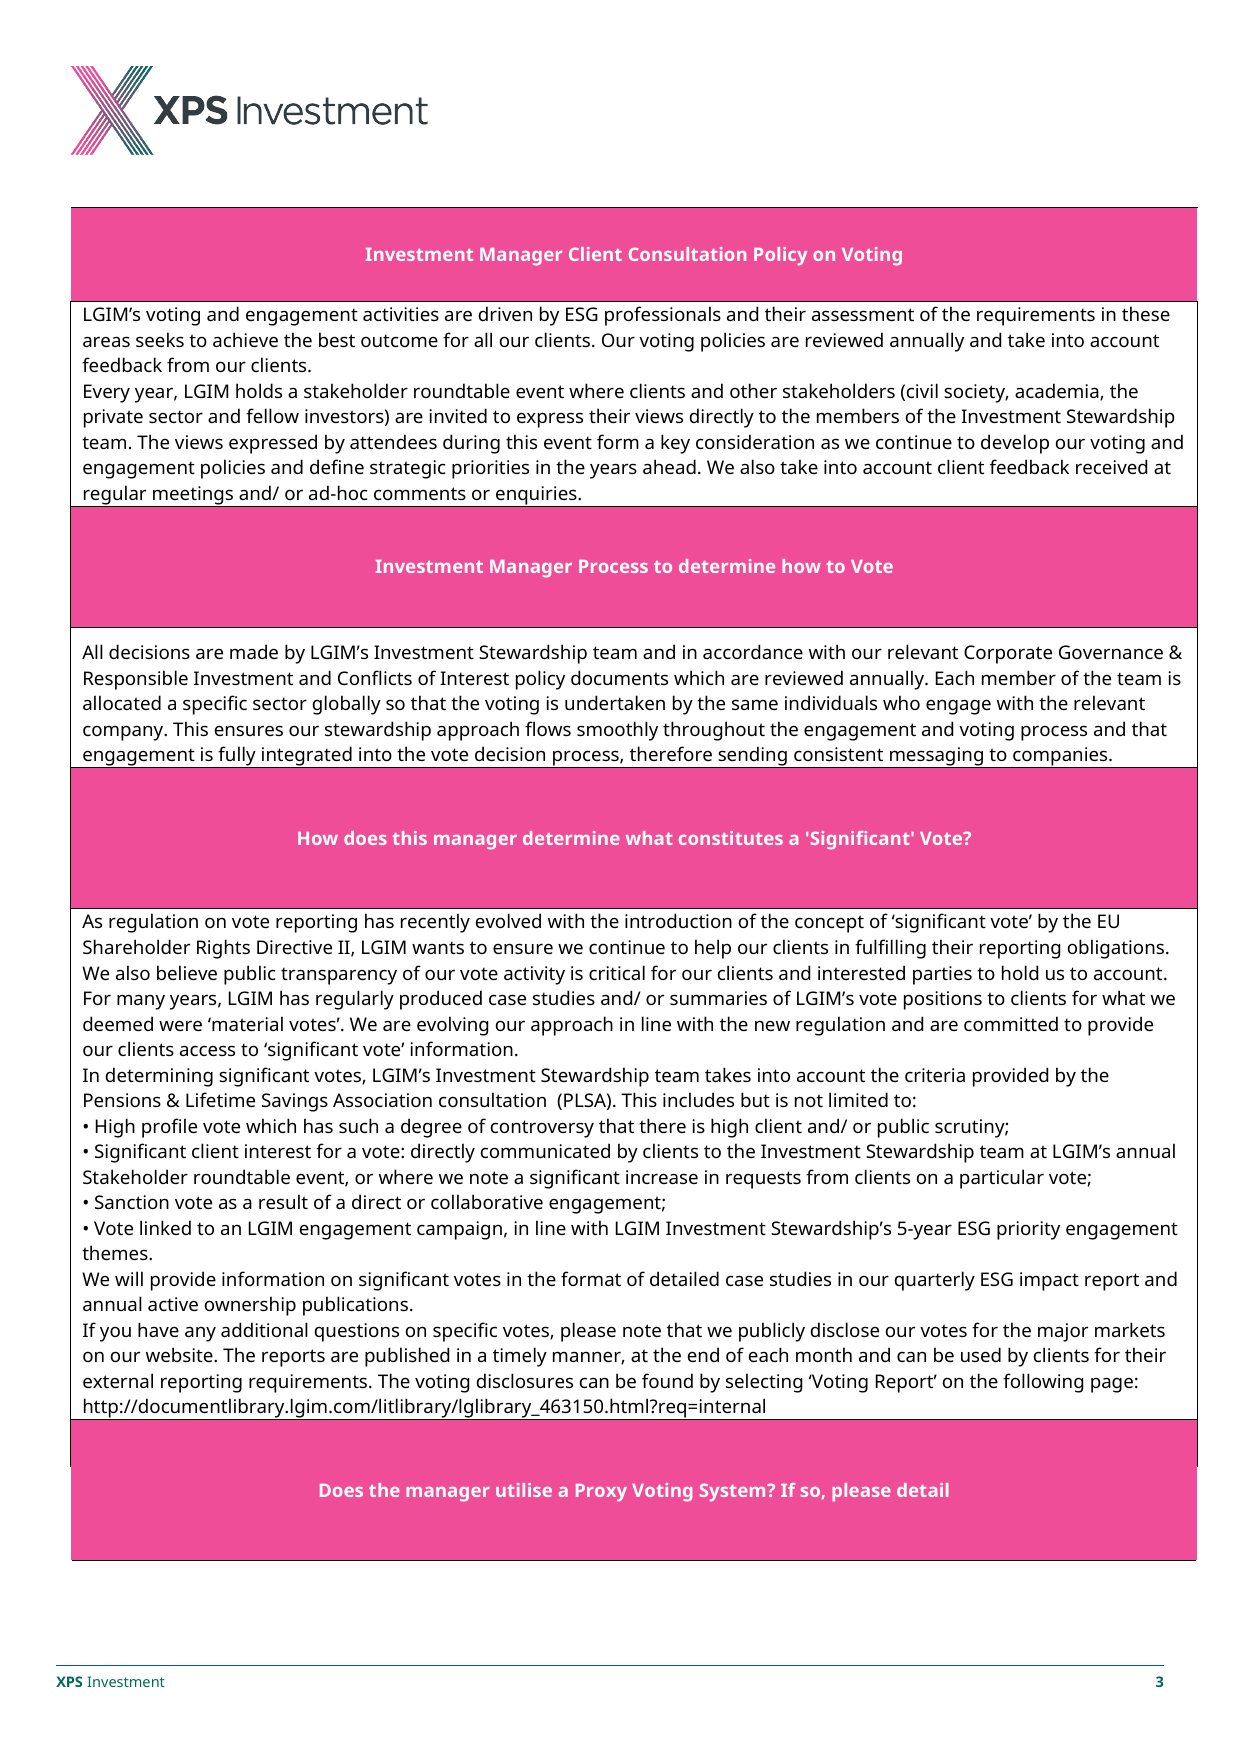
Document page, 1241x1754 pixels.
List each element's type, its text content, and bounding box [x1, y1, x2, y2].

table_cell Does the manager utilise a Proxy Voting System? If so, please detail [71, 1420, 1197, 1560]
table_cell All decisions are made by LGIM’s Investment Stewardship team and in accordance with our relevant Corporate Governance & Responsible Investment and Conflicts of Interest policy documents which are reviewed annually. Each member of the team is allocated a specific sector globally so that the voting is undertaken by the same individuals who engage with the relevant company. This ensures our stewardship approach flows smoothly throughout the engagement and voting process and that engagement is fully integrated into the vote decision process, therefore sending consistent messaging to companies. [71, 628, 1197, 767]
table_cell How does this manager determine what constitutes a 'Significant' Vote? [71, 768, 1197, 908]
table_cell LGIM’s voting and engagement activities are driven by ESG professionals and their assessment of the requirements in these areas seeks to achieve the best outcome for all our clients. Our voting policies are reviewed annually and take into account feedback from our clients. Every year, LGIM holds a stakeholder roundtable event where clients and other stakeholders (civil society, academia, the private sector and fellow investors) are invited to express their views directly to the members of the Investment Stewardship team. The views expressed by attendees during this event form a key consideration as we continue to develop our voting and engagement policies and define strategic priorities in the years ahead. We also take into account client feedback received at regular meetings and/ or ad-hoc comments or enquiries. [71, 302, 1197, 506]
table_cell As regulation on vote reporting has recently evolved with the introduction of the concept of ‘significant vote’ by the EU Shareholder Rights Directive II, LGIM wants to ensure we continue to help our clients in fulfilling their reporting obligations. We also believe public transparency of our vote activity is critical for our clients and interested parties to hold us to account. For many years, LGIM has regularly produced case studies and/ or summaries of LGIM’s vote positions to clients for what we deemed were ‘material votes’. We are evolving our approach in line with the new regulation and are committed to provide our clients access to ‘significant vote’ information. In determining significant votes, LGIM’s Investment Stewardship team takes into account the criteria provided by the Pensions & Lifetime Savings Association consultation (PLSA). This includes but is not limited to: • High profile vote which has such a degree of controversy that there is high client and/ or public scrutiny; • Significant client interest for a vote: directly communicated by clients to the Investment Stewardship team at LGIM’s annual Stakeholder roundtable event, or where we note a significant increase in requests from clients on a particular vote; • Sanction vote as a result of a direct or collaborative engagement; • Vote linked to an LGIM engagement campaign, in line with LGIM Investment Stewardship’s 5-year ESG priority engagement themes. We will provide information on significant votes in the format of detailed case studies in our quarterly ESG impact report and annual active ownership publications. If you have any additional questions on specific votes, please note that we publicly disclose our votes for the major markets on our website. The reports are published in a timely manner, at the end of each month and can be used by clients for their external reporting requirements. The voting disclosures can be found by selecting ‘Voting Report’ on the following page: http://documentlibrary.lgim.com/litlibrary/lglibrary_463150.html?req=internal [71, 909, 1197, 1419]
table_cell Investment Manager Client Consultation Policy on Voting [71, 208, 1197, 301]
picture [70, 66, 428, 155]
table_cell Investment Manager Process to determine how to Vote [71, 507, 1197, 627]
